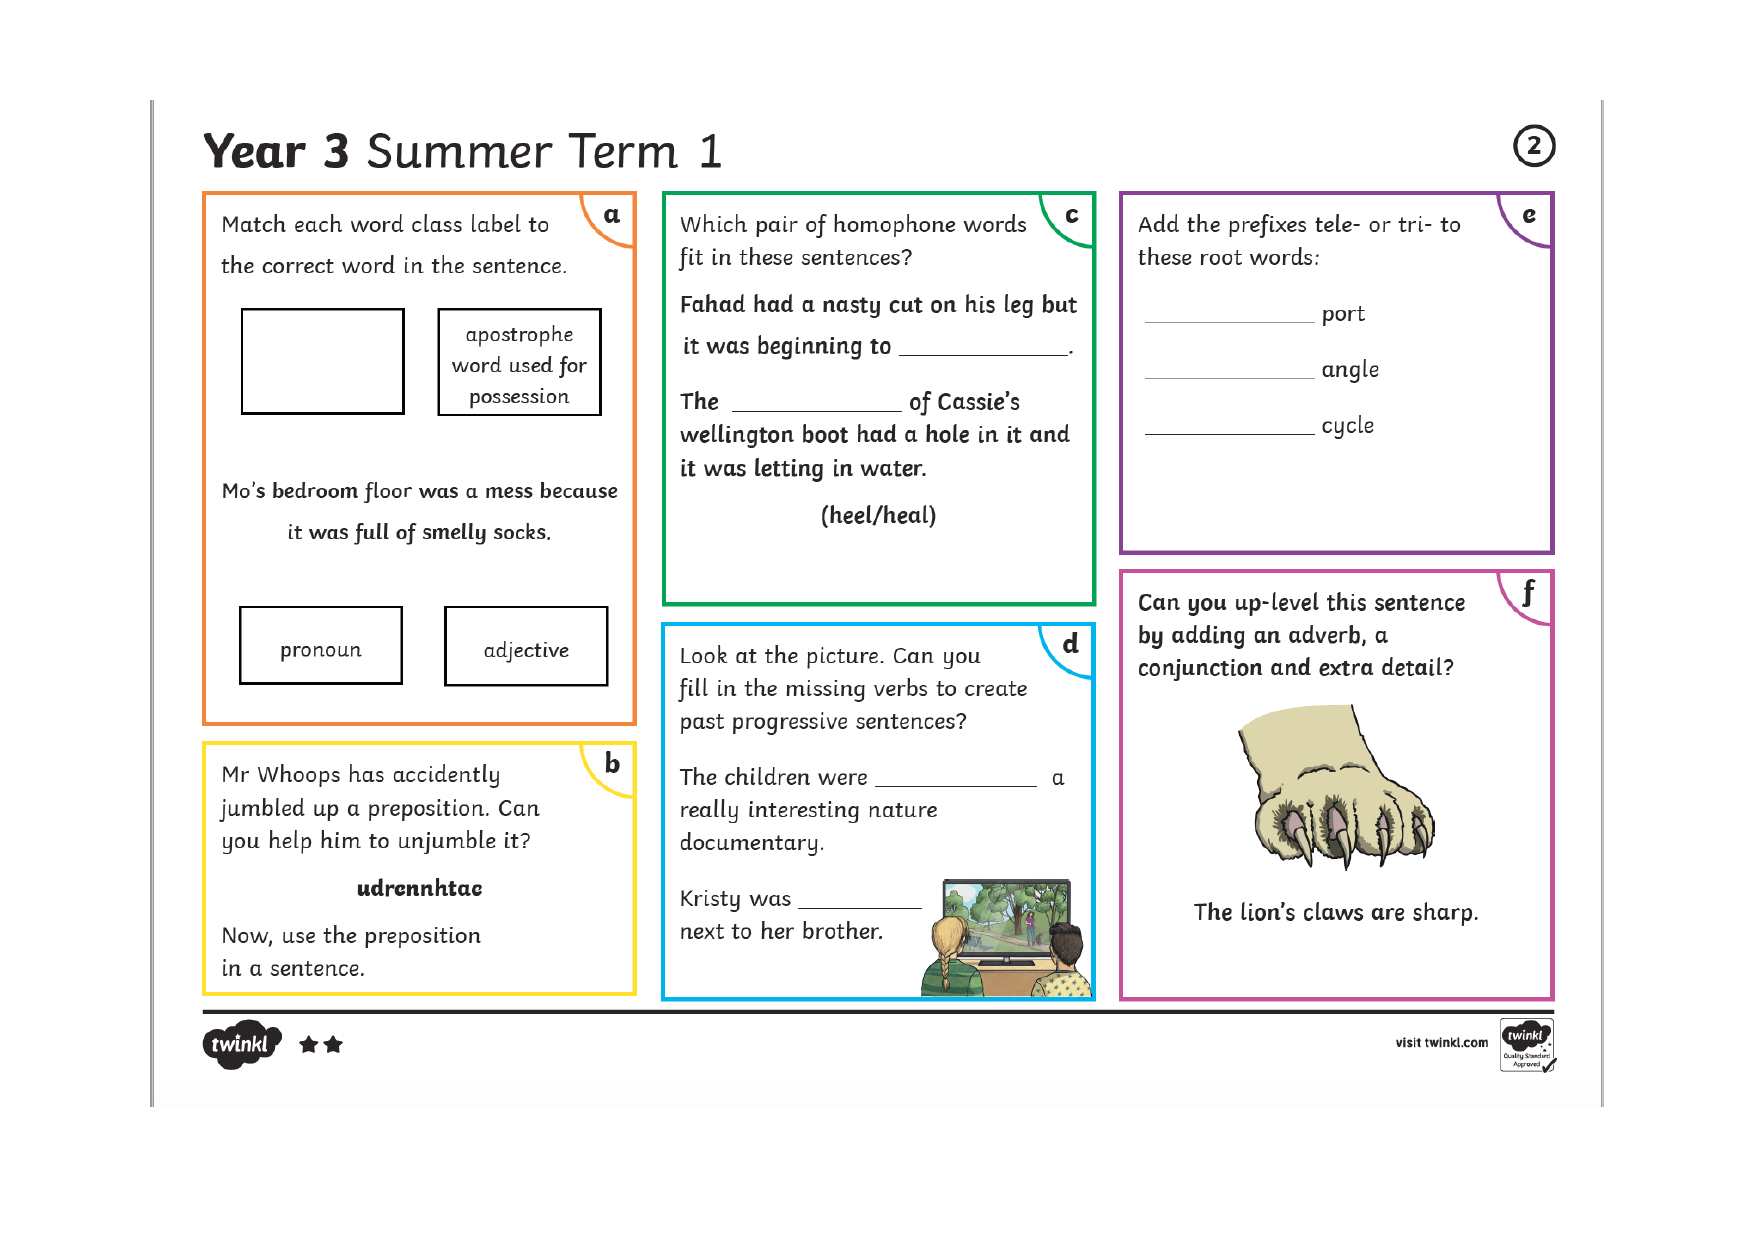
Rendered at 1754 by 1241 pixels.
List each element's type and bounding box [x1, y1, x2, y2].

picture [150, 100, 1604, 1107]
